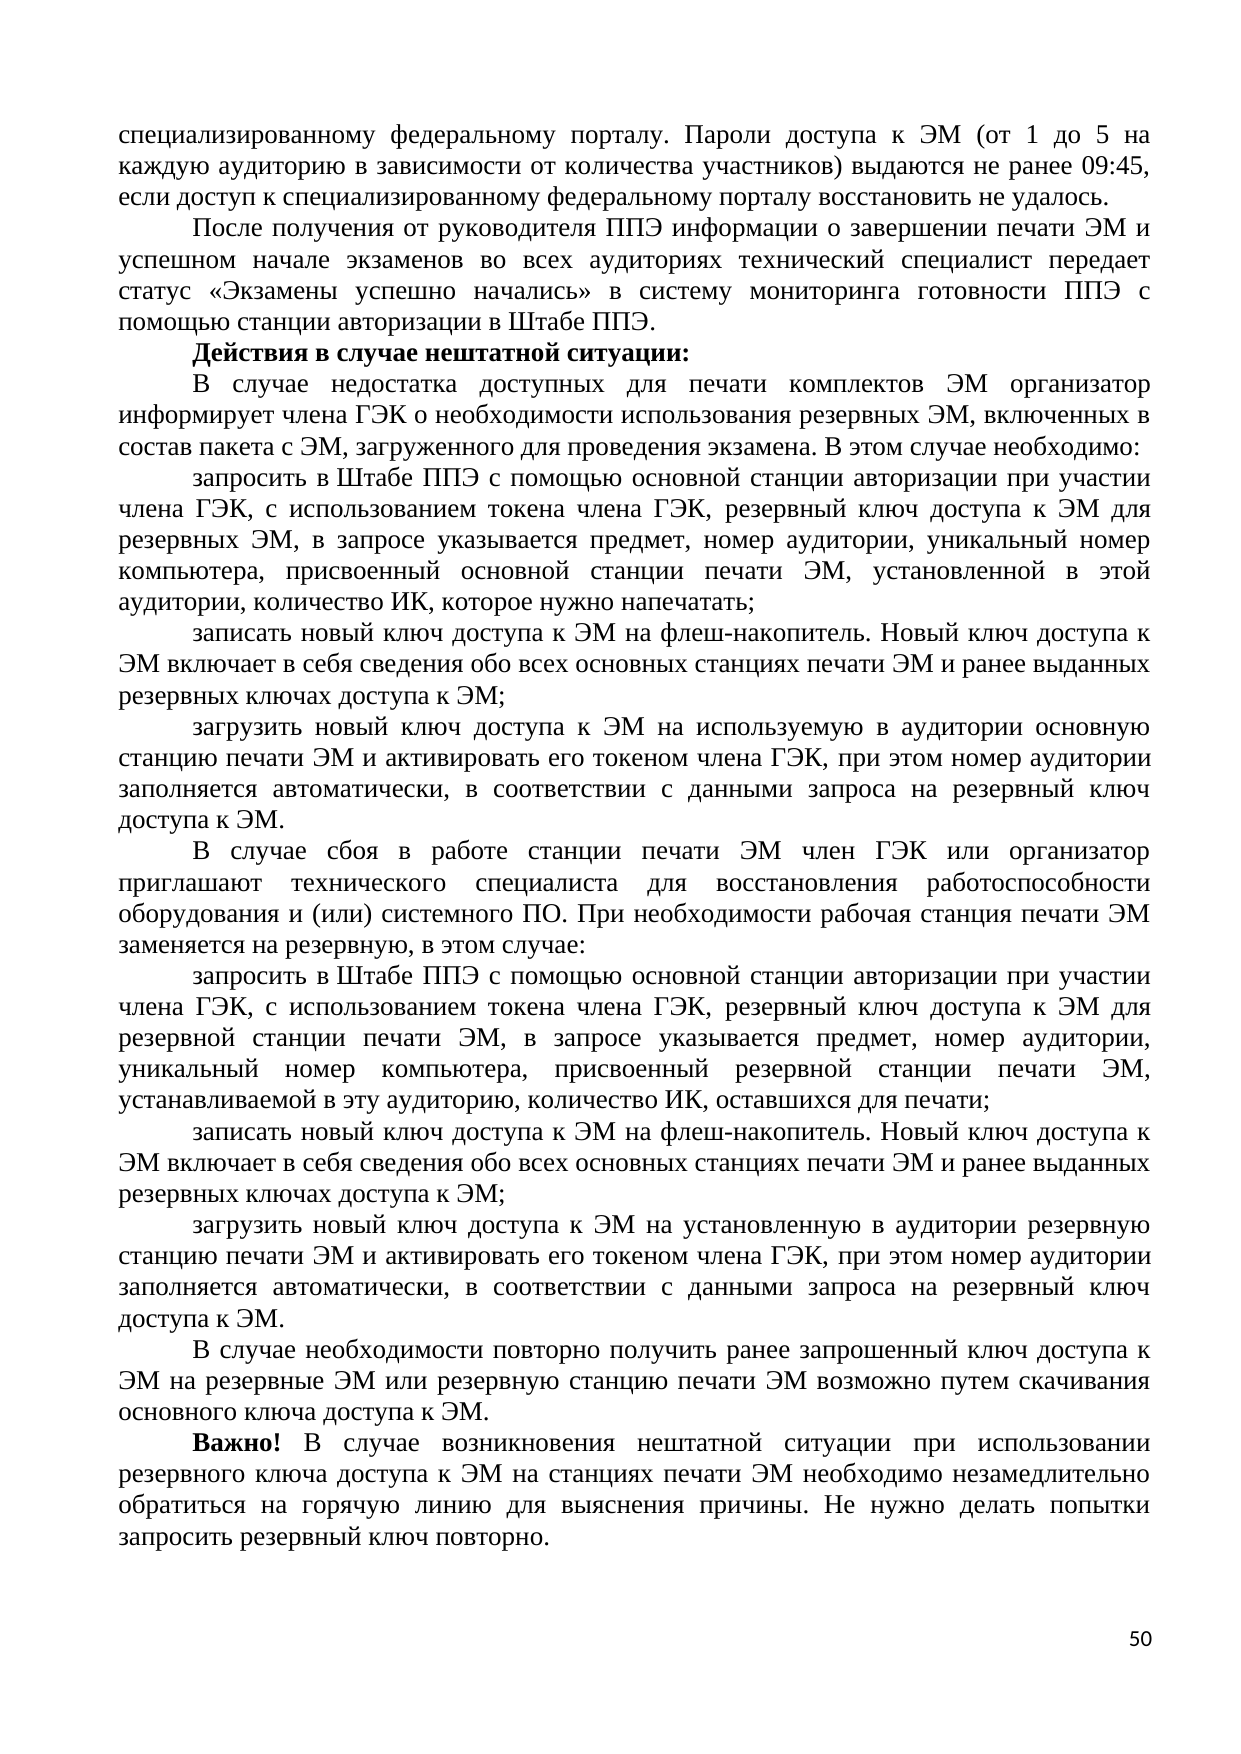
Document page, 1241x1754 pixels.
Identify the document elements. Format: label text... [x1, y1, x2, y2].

text Важно! В случае возникновения нештатной ситуации при использовании резервного ключа доступа к ЭМ на станциях печати ЭМ необходимо незамедлительно обратиться на горячую линию для выяснения причины. Не нужно делать попытки запросить резервный ключ повторно. [118, 1426, 1152, 1551]
text записать новый ключ доступа к ЭМ на флеш-накопитель. Новый ключ доступа к ЭМ включает в себя сведения обо всех основных станциях печати ЭМ и ранее выданных резервных ключах доступа к ЭМ; [118, 616, 1152, 710]
text В случае сбоя в работе станции печати ЭМ член ГЭК или организатор приглашают технического специалиста для восстановления работоспособности оборудования и (или) системного ПО. При необходимости рабочая станция печати ЭМ заменяется на резервную, в этом случае: [118, 834, 1152, 959]
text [118, 118, 1152, 212]
text В случае необходимости повторно получить ранее запрошенный ключ доступа к ЭМ на резервные ЭМ или резервную станцию печати ЭМ возможно путем скачивания основного ключа доступа к ЭМ. [118, 1333, 1152, 1426]
text загрузить новый ключ доступа к ЭМ на установленную в аудитории резервную станцию печати ЭМ и активировать его токеном члена ГЭК, при этом номер аудитории заполняется автоматически, в соответствии с данными запроса на резервный ключ доступа к ЭМ. [118, 1208, 1152, 1333]
text запросить в Штабе ППЭ с помощью основной станции авторизации при участии члена ГЭК, с использованием токена члена ГЭК, резервный ключ доступа к ЭМ для резервных ЭМ, в запросе указывается предмет, номер аудитории, уникальный номер компьютера, присвоенный основной станции печати ЭМ, установленной в этой аудитории, количество ИК, которое нужно напечатать; [118, 461, 1152, 616]
text записать новый ключ доступа к ЭМ на флеш-накопитель. Новый ключ доступа к ЭМ включает в себя сведения обо всех основных станциях печати ЭМ и ранее выданных резервных ключах доступа к ЭМ; [118, 1115, 1152, 1208]
text После получения от руководителя ППЭ информации о завершении печати ЭМ и успешном начале экзаменов во всех аудиториях технический специалист передает статус «Экзамены успешно начались» в систему мониторинга готовности ППЭ с помощью станции авторизации в Штабе ППЭ. [118, 212, 1152, 336]
text запросить в Штабе ППЭ с помощью основной станции авторизации при участии члена ГЭК, с использованием токена члена ГЭК, резервный ключ доступа к ЭМ для резервной станции печати ЭМ, в запросе указывается предмет, номер аудитории, уникальный номер компьютера, присвоенный резервной станции печати ЭМ, устанавливаемой в эту аудиторию, количество ИК, оставшихся для печати; [118, 959, 1152, 1115]
text загрузить новый ключ доступа к ЭМ на используемую в аудитории основную станцию печати ЭМ и активировать его токеном члена ГЭК, при этом номер аудитории заполняется автоматически, в соответствии с данными запроса на резервный ключ доступа к ЭМ. [118, 710, 1152, 834]
text Действия в случае нештатной ситуации: [118, 336, 1152, 367]
text В случае недостатка доступных для печати комплектов ЭМ организатор информирует члена ГЭК о необходимости использования резервных ЭМ, включенных в состав пакета с ЭМ, загруженного для проведения экзамена. В этом случае необходимо: [118, 367, 1152, 461]
